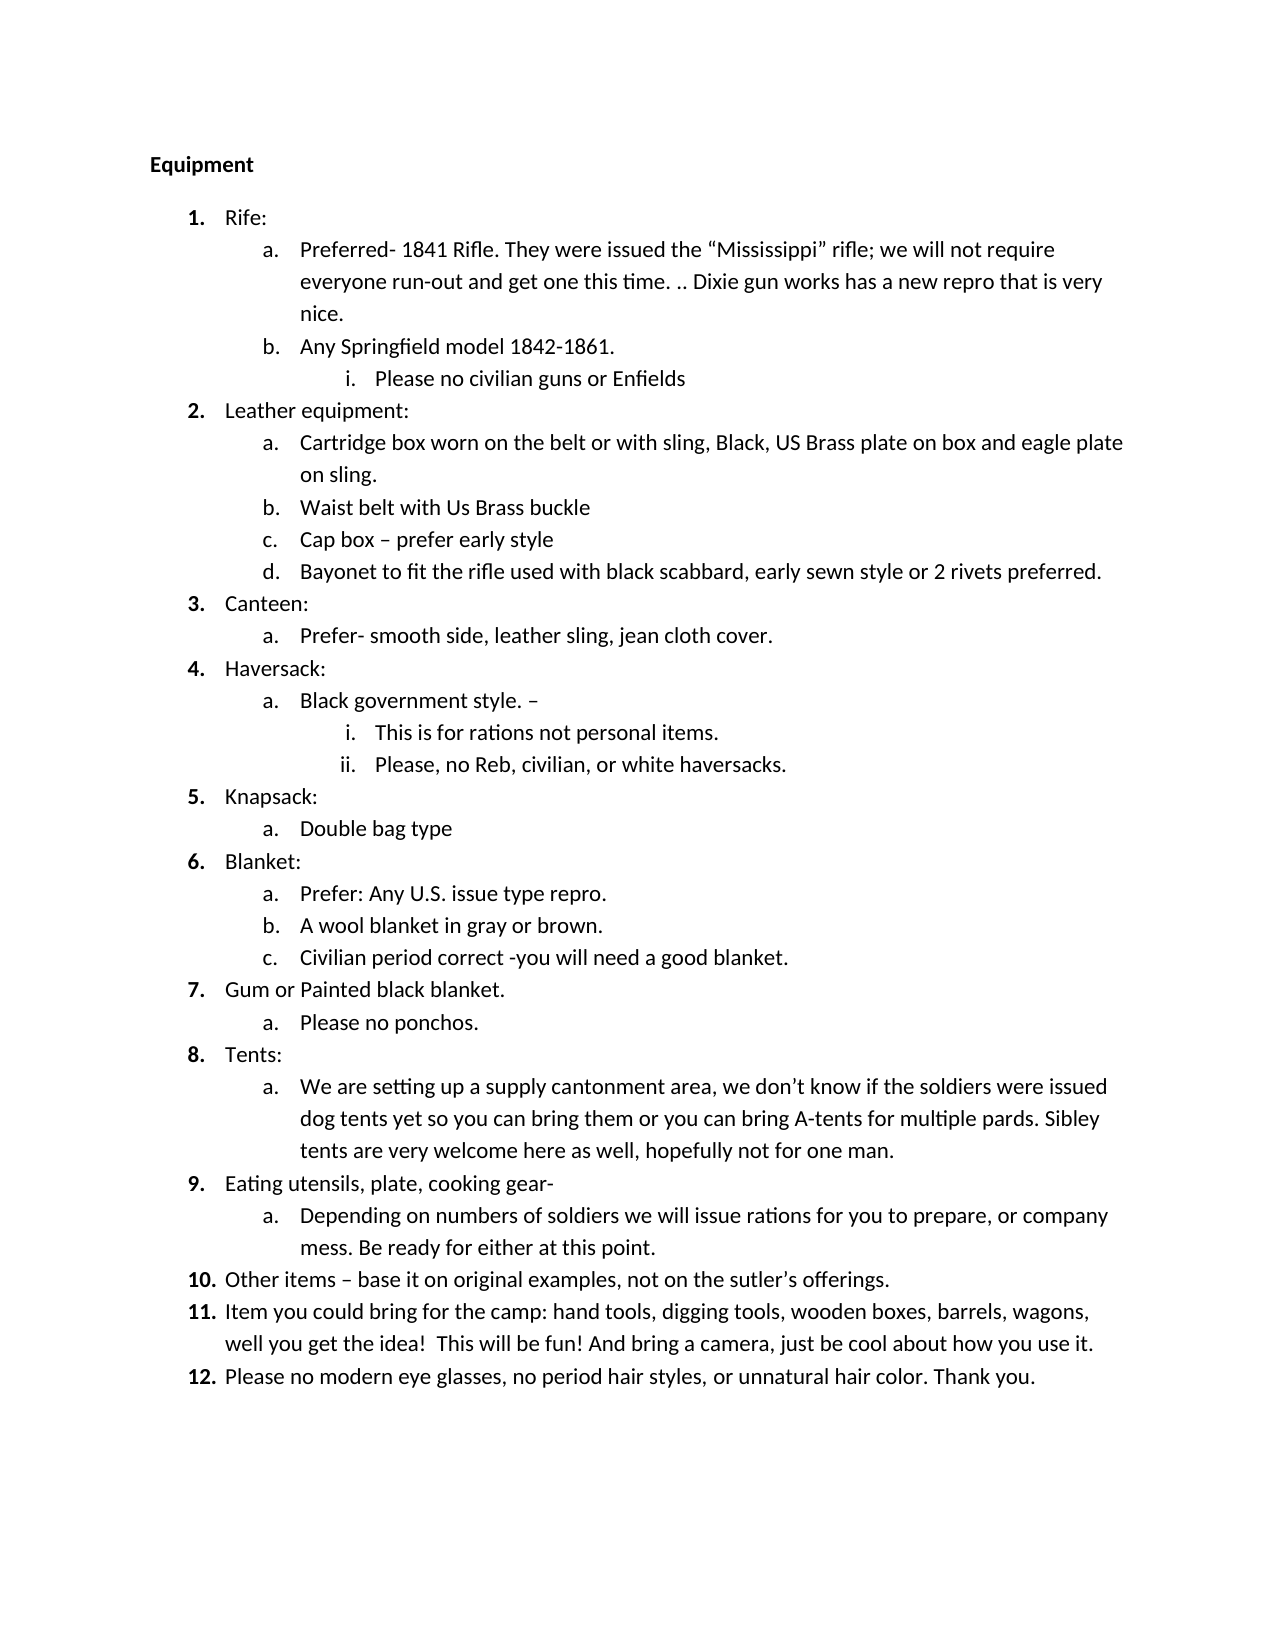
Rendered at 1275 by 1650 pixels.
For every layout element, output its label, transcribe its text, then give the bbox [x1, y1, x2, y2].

list Any Springfield model 1842-1861. [262, 332, 1125, 360]
list Gum or Painted black blanket. [187, 976, 1125, 1003]
list Canteen: [187, 589, 1125, 617]
list Civilian period correct -you will need a good blanket. [262, 943, 1125, 971]
text Equipment [150, 150, 1125, 178]
list Item you could bring for the camp: hand tools, digging tools, wooden boxes, barrels, wagons, well you get the idea! This will be fun! And bring a camera, just be cool about how you use it. [187, 1297, 1125, 1358]
list Cap box – prefer early style [262, 525, 1125, 553]
list Double bag type [262, 814, 1125, 843]
list Preferred- 1841 Rifle. They were issued the “Mississippi” rifle; we will not require everyone run-out and get one this time. .. Dixie gun works has a new repro that is very nice. [262, 235, 1125, 328]
list Prefer- smooth side, leather sling, jean cloth cover. [262, 621, 1125, 649]
list Blanket: [187, 847, 1125, 875]
list Bayonet to fit the rifle used with black scabbard, early sewn style or 2 rivets preferred. [262, 557, 1125, 585]
list Rife: [187, 203, 1125, 231]
list Depending on numbers of soldiers we will issue rations for you to prepare, or company mess. Be ready for either at this point. [262, 1201, 1125, 1261]
list Black government style. – [262, 686, 1125, 714]
list We are setting up a supply cantonment area, we don’t know if the soldiers were issued dog tents yet so you can bring them or you can bring A-tents for multiple pards. Sibley tents are very welcome here as well, hopefully not for one man. [262, 1072, 1125, 1164]
list Prefer: Any U.S. issue type repro. [262, 879, 1125, 907]
list This is for rations not personal items. [356, 718, 1125, 746]
list Eating utensils, plate, cooking gear- [187, 1169, 1125, 1197]
list Knapsack: [187, 782, 1125, 810]
list Haversack: [187, 654, 1125, 682]
list Please no ponchos. [262, 1008, 1125, 1036]
list Please no modern eye glasses, no period hair styles, or unnatural hair color. Thank you. [187, 1362, 1125, 1390]
list Waist belt with Us Brass buckle [262, 493, 1125, 521]
list A wool blanket in gray or brown. [262, 911, 1125, 939]
list Please, no Reb, civilian, or white haversacks. [356, 750, 1125, 778]
list Cartridge box worn on the belt or with sling, Black, US Brass plate on box and eagle plate on sling. [262, 428, 1125, 488]
list Leather equipment: [187, 396, 1125, 424]
list Other items – base it on original examples, not on the sutler’s offerings. [187, 1265, 1125, 1293]
list Tents: [187, 1040, 1125, 1068]
list Please no civilian guns or Enfields [356, 364, 1125, 392]
